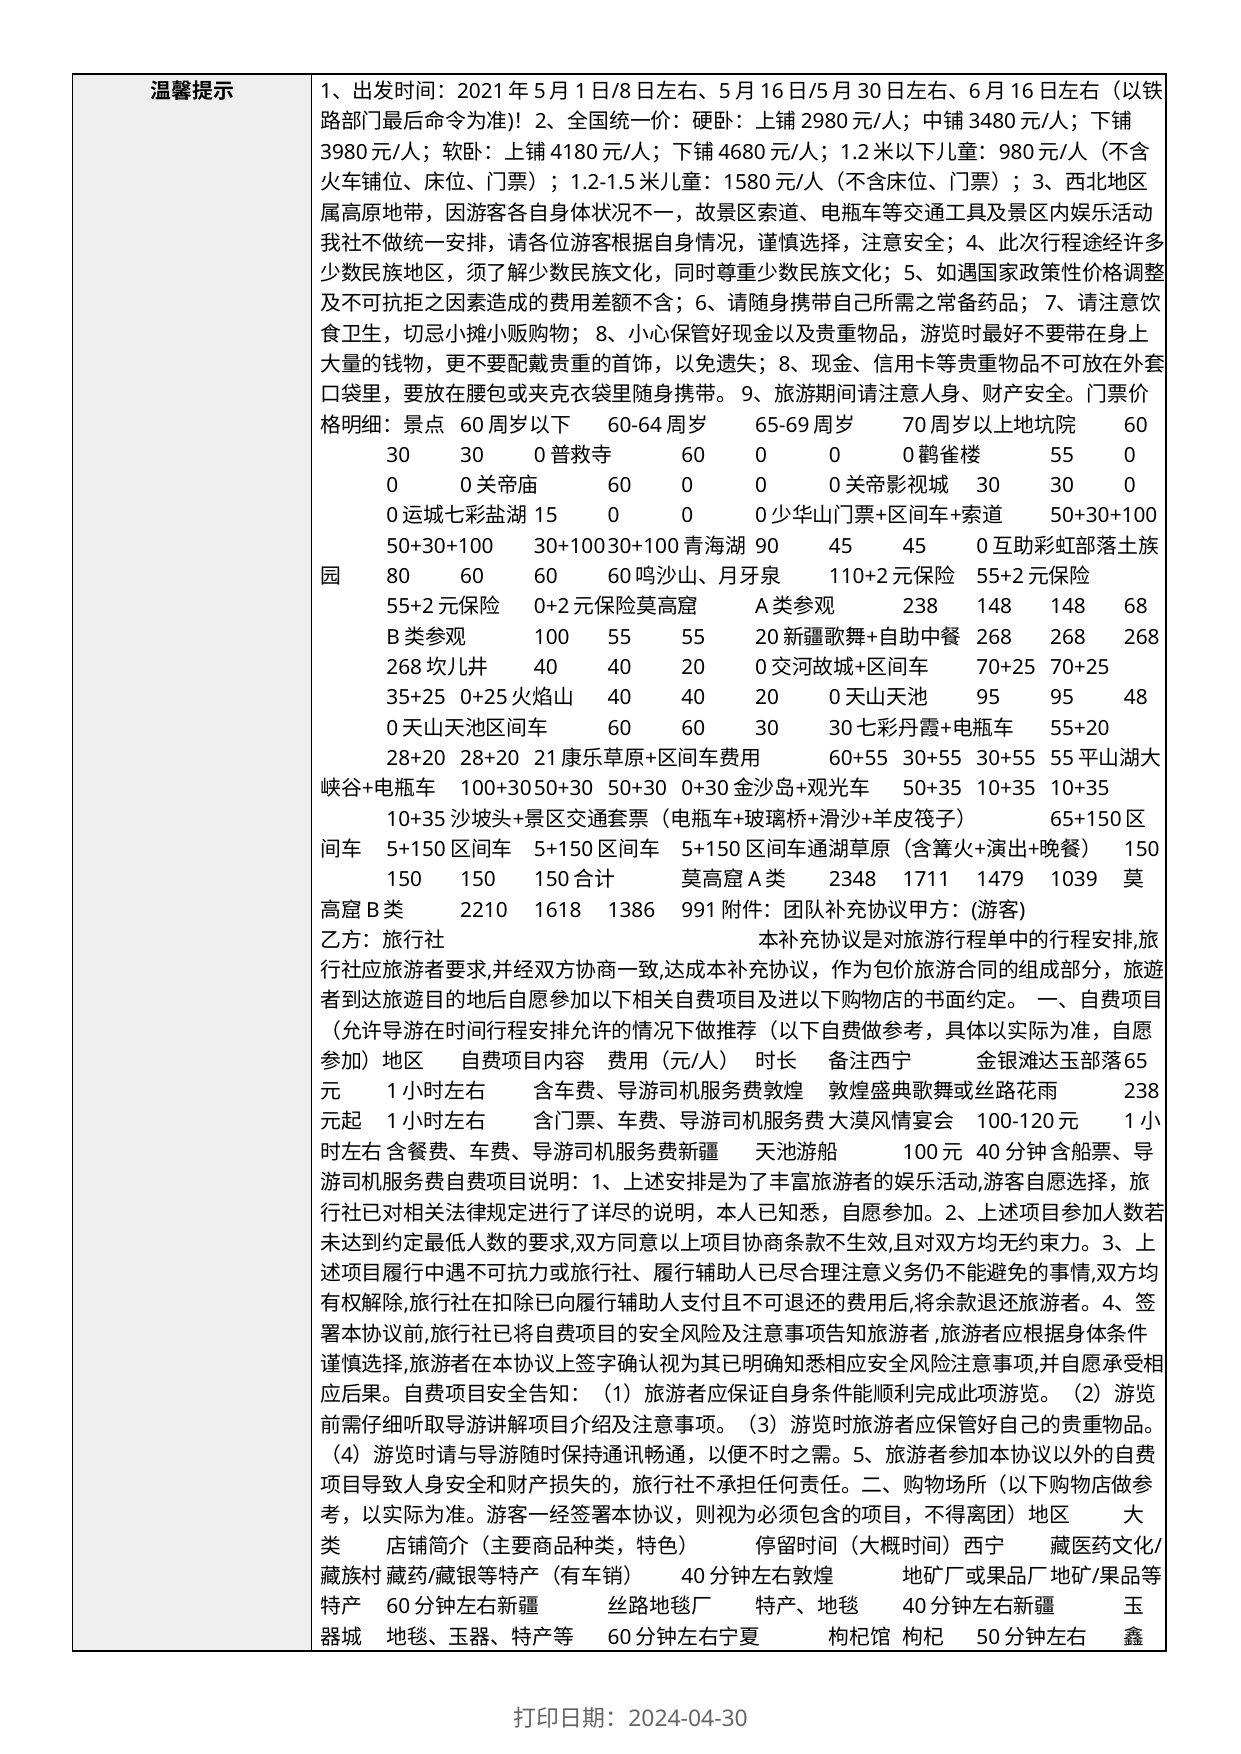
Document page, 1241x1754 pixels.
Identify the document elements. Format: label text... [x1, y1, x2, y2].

table_header 温馨提示 [73, 75, 311, 1650]
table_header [312, 75, 1165, 1650]
